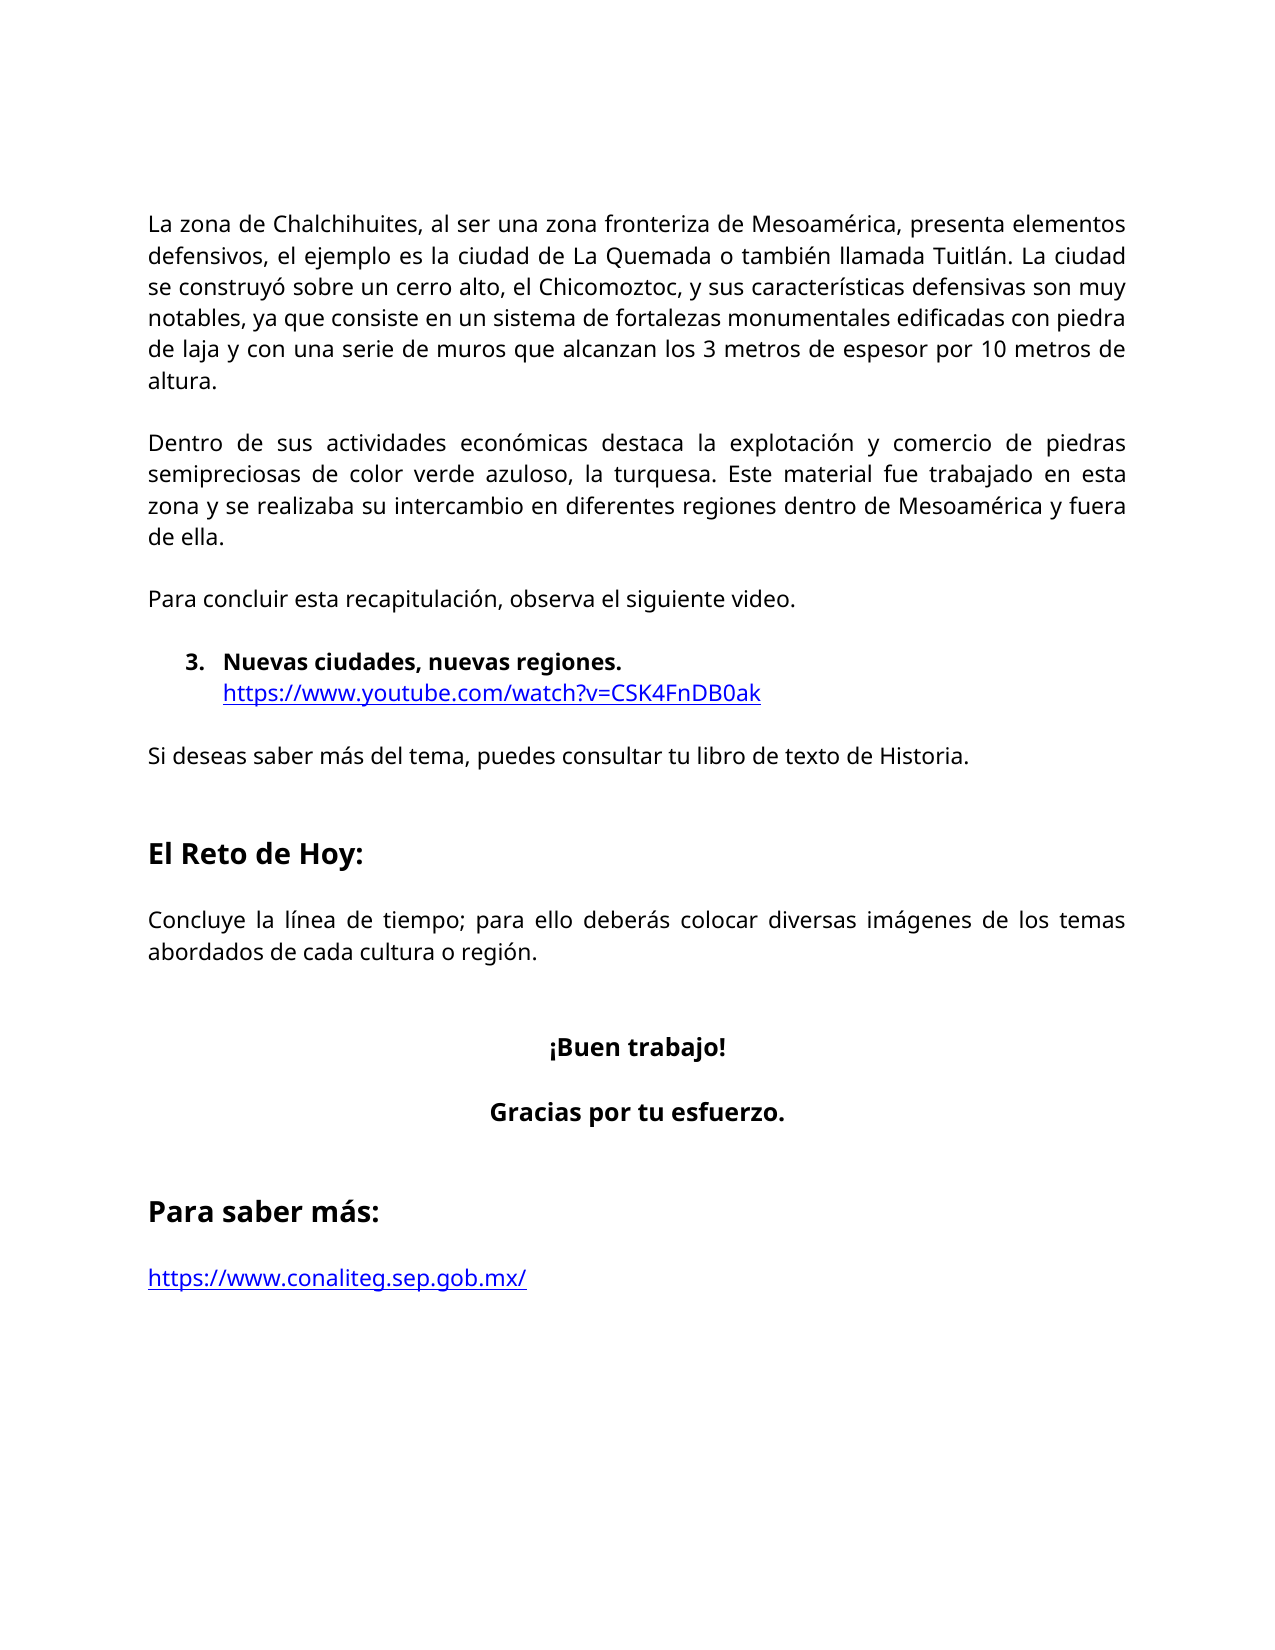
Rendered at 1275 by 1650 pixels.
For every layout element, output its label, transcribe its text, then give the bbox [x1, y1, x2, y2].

text https://www.conaliteg.sep.gob.mx/ [148, 1262, 1127, 1293]
list Nuevas ciudades, nuevas regiones. [185, 646, 1127, 677]
text Si deseas saber más del tema, puedes consultar tu libro de texto de Historia. [148, 740, 1127, 771]
text Para concluir esta recapitulación, observa el siguiente video. [148, 583, 1127, 615]
text Gracias por tu esfuerzo. [148, 1095, 1127, 1129]
text Para saber más: [148, 1191, 1127, 1231]
text La zona de Chalchihuites, al ser una zona fronteriza de Mesoamérica, presenta elementos defensivos, el ejemplo es la ciudad de La Quemada o también llamada Tuitlán. La ciudad se construyó sobre un cerro alto, el Chicomoztoc, y sus características defensivas son muy notables, ya que consiste en un sistema de fortalezas monumentales edificadas con piedra de laja y con una serie de muros que alcanzan los 3 metros de espesor por 10 metros de altura. [148, 208, 1127, 396]
text Dentro de sus actividades económicas destaca la explotación y comercio de piedras semipreciosas de color verde azuloso, la turquesa. Este material fue trabajado en esta zona y se realizaba su intercambio en diferentes regiones dentro de Mesoamérica y fuera de ella. [148, 427, 1127, 552]
text Concluye la línea de tiempo; para ello deberás colocar diversas imágenes de los temas abordados de cada cultura o región. [148, 904, 1127, 967]
list https://www.youtube.com/watch?v=CSK4FnDB0ak [223, 677, 1127, 708]
text ¡Buen trabajo! [148, 1029, 1127, 1063]
text El Reto de Hoy: [148, 833, 1127, 873]
